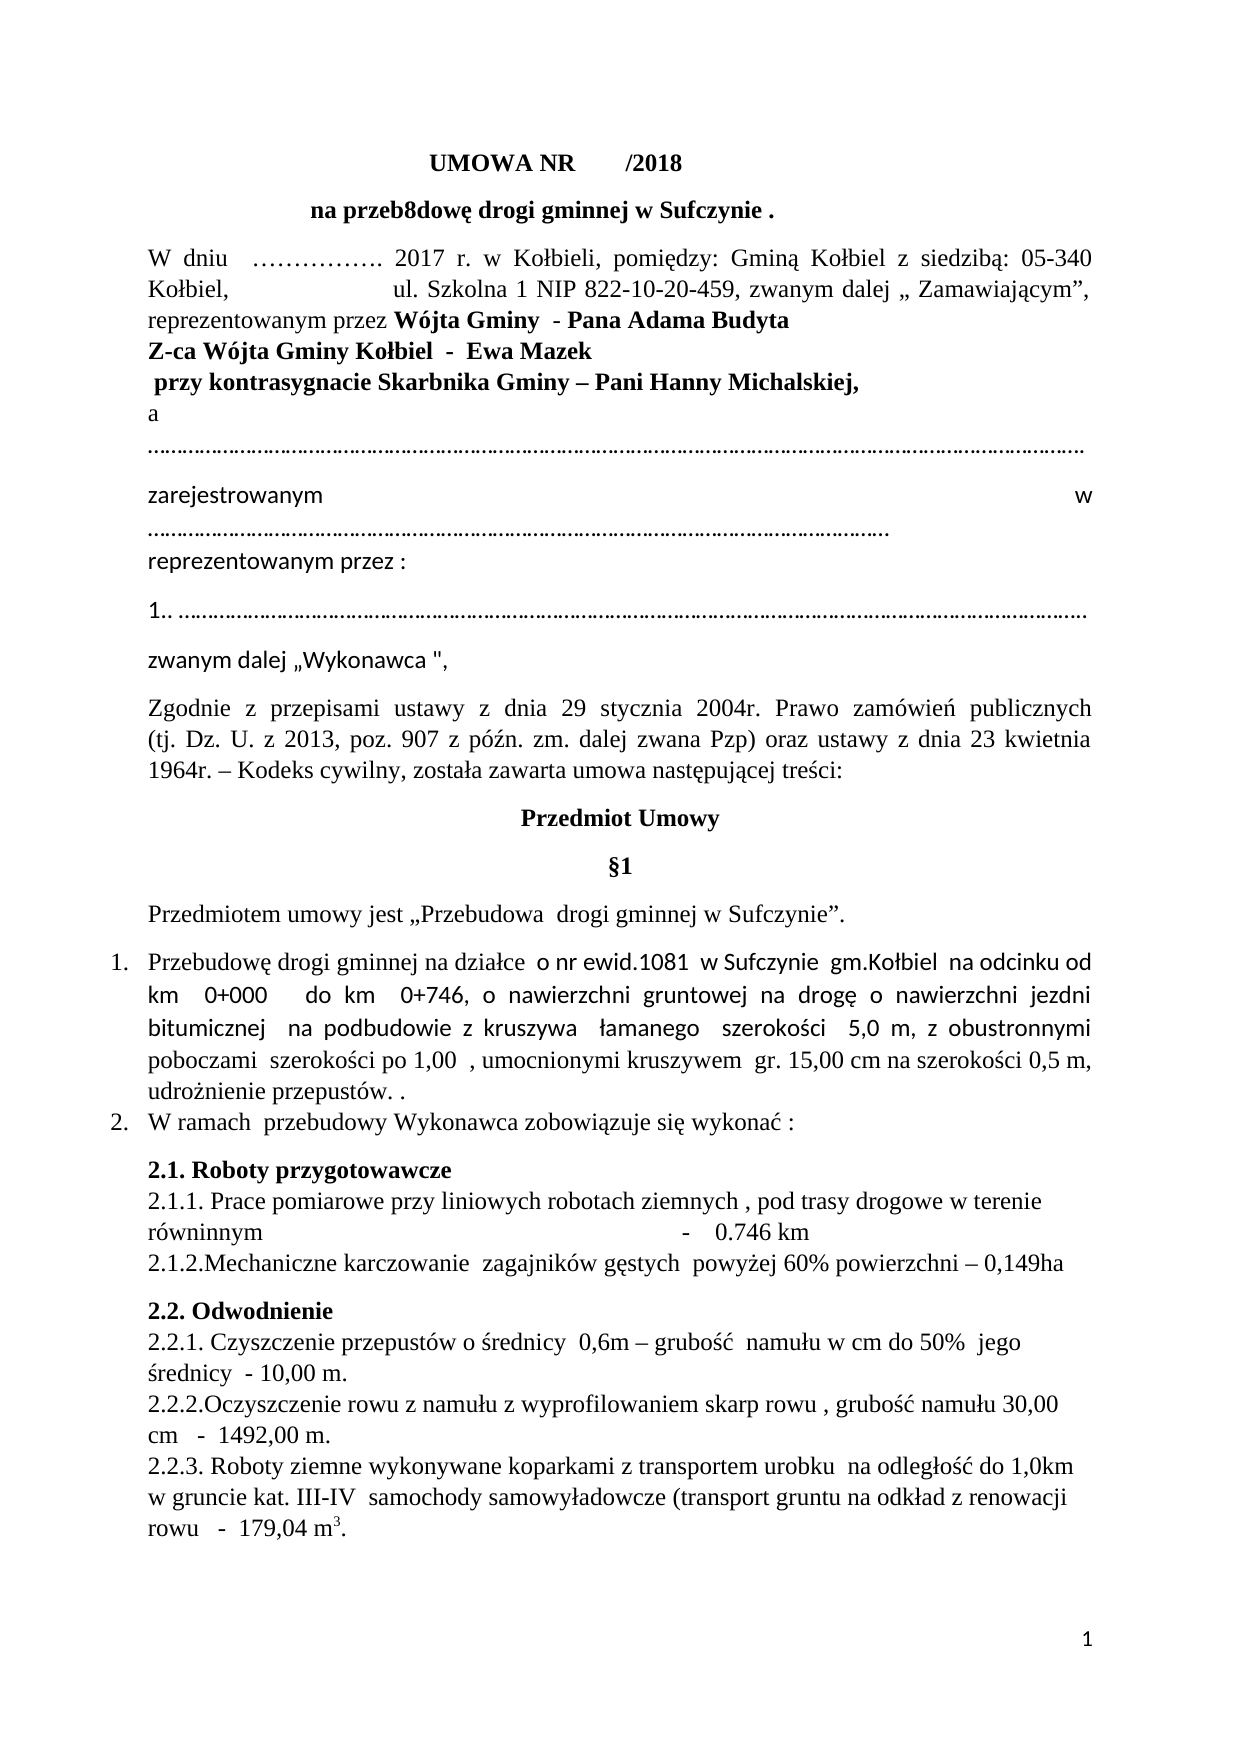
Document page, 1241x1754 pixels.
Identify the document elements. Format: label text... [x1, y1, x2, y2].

text UMOWA NR /2018 [148, 148, 1093, 176]
list W ramach przebudowy Wykonawca zobowiązuje się wykonać : [110, 1107, 1093, 1136]
text Zgodnie z przepisami ustawy z dnia 29 stycznia 2004r. Prawo zamówień publicznych (tj. Dz. U. z 2013, poz. 907 z późn. zm. dalej zwana Pzp) oraz ustawy z dnia 23 kwietnia 1964r. – Kodeks cywilny, została zawarta umowa następującej treści: [148, 693, 1093, 784]
text 1.. ………………………………………………………………………………………………………………………………………….. [148, 594, 1093, 625]
text Przedmiotem umowy jest „Przebudowa drogi gminnej w Sufczynie”. [148, 899, 1093, 927]
text W dniu ……………. 2017 r. w Kołbieli, pomiędzy: Gminą Kołbiel z siedzibą: 05-340 Kołbiel, ul. Szkolna 1 NIP 822-10-20-459, zwanym dalej „ Zamawiającym”, reprezentowanym przez Wójta Gminy - Pana Adama Budyta [148, 243, 1093, 334]
text a ………………………………………………………………………………………………………………………………………………. [148, 398, 1093, 460]
text Przedmiot Umowy [148, 803, 1093, 832]
text §1 [148, 851, 1093, 880]
text 2.1. Roboty przygotowawcze 2.1.1. Prace pomiarowe przy liniowych robotach ziemnych , pod trasy drogowe w terenie równinnym - 0.746 km 2.1.2.Mechaniczne karczowanie zagajników gęstych powyżej 60% powierzchni – 0,149ha [148, 1155, 1093, 1277]
text zwanym dalej „Wykonawca ", [148, 644, 1093, 674]
text 2.2. Odwodnienie 2.2.1. Czyszczenie przepustów o średnicy 0,6m – grubość namułu w cm do 50% jego średnicy - 10,00 m. 2.2.2.Oczyszczenie rowu z namułu z wyprofilowaniem skarp rowu , grubość namułu 30,00 cm - 1492,00 m. 2.2.3. Roboty ziemne wykonywane koparkami z transportem urobku na odległość do 1,0km w gruncie kat. III-IV samochody samowyładowcze (transport gruntu na odkład z renowacji rowu - 179,04 m3. [148, 1296, 1093, 1542]
text na przeb8dowę drogi gminnej w Sufczynie . [148, 195, 1093, 224]
text Z-ca Wójta Gminy Kołbiel - Ewa Mazek [148, 336, 1093, 365]
text przy kontrasygnacie Skarbnika Gminy – Pani Hanny Michalskiej, [148, 367, 1093, 396]
list Przebudowę drogi gminnej na działce o nr ewid.1081 w Sufczynie gm.Kołbiel na odcinku od km 0+000 do km 0+746, o nawierzchni gruntowej na drogę o nawierzchni jezdni bitumicznej na podbudowie z kruszywa łamanego szerokości 5,0 m, z obustronnymi poboczami szerokości po 1,00 , umocnionymi kruszywem gr. 15,00 cm na szerokości 0,5 m, udrożnienie przepustów. . [110, 946, 1093, 1105]
text zarejestrowanym w ………………………………………………………………………………………………………………… reprezentowanym przez : [148, 479, 1093, 575]
